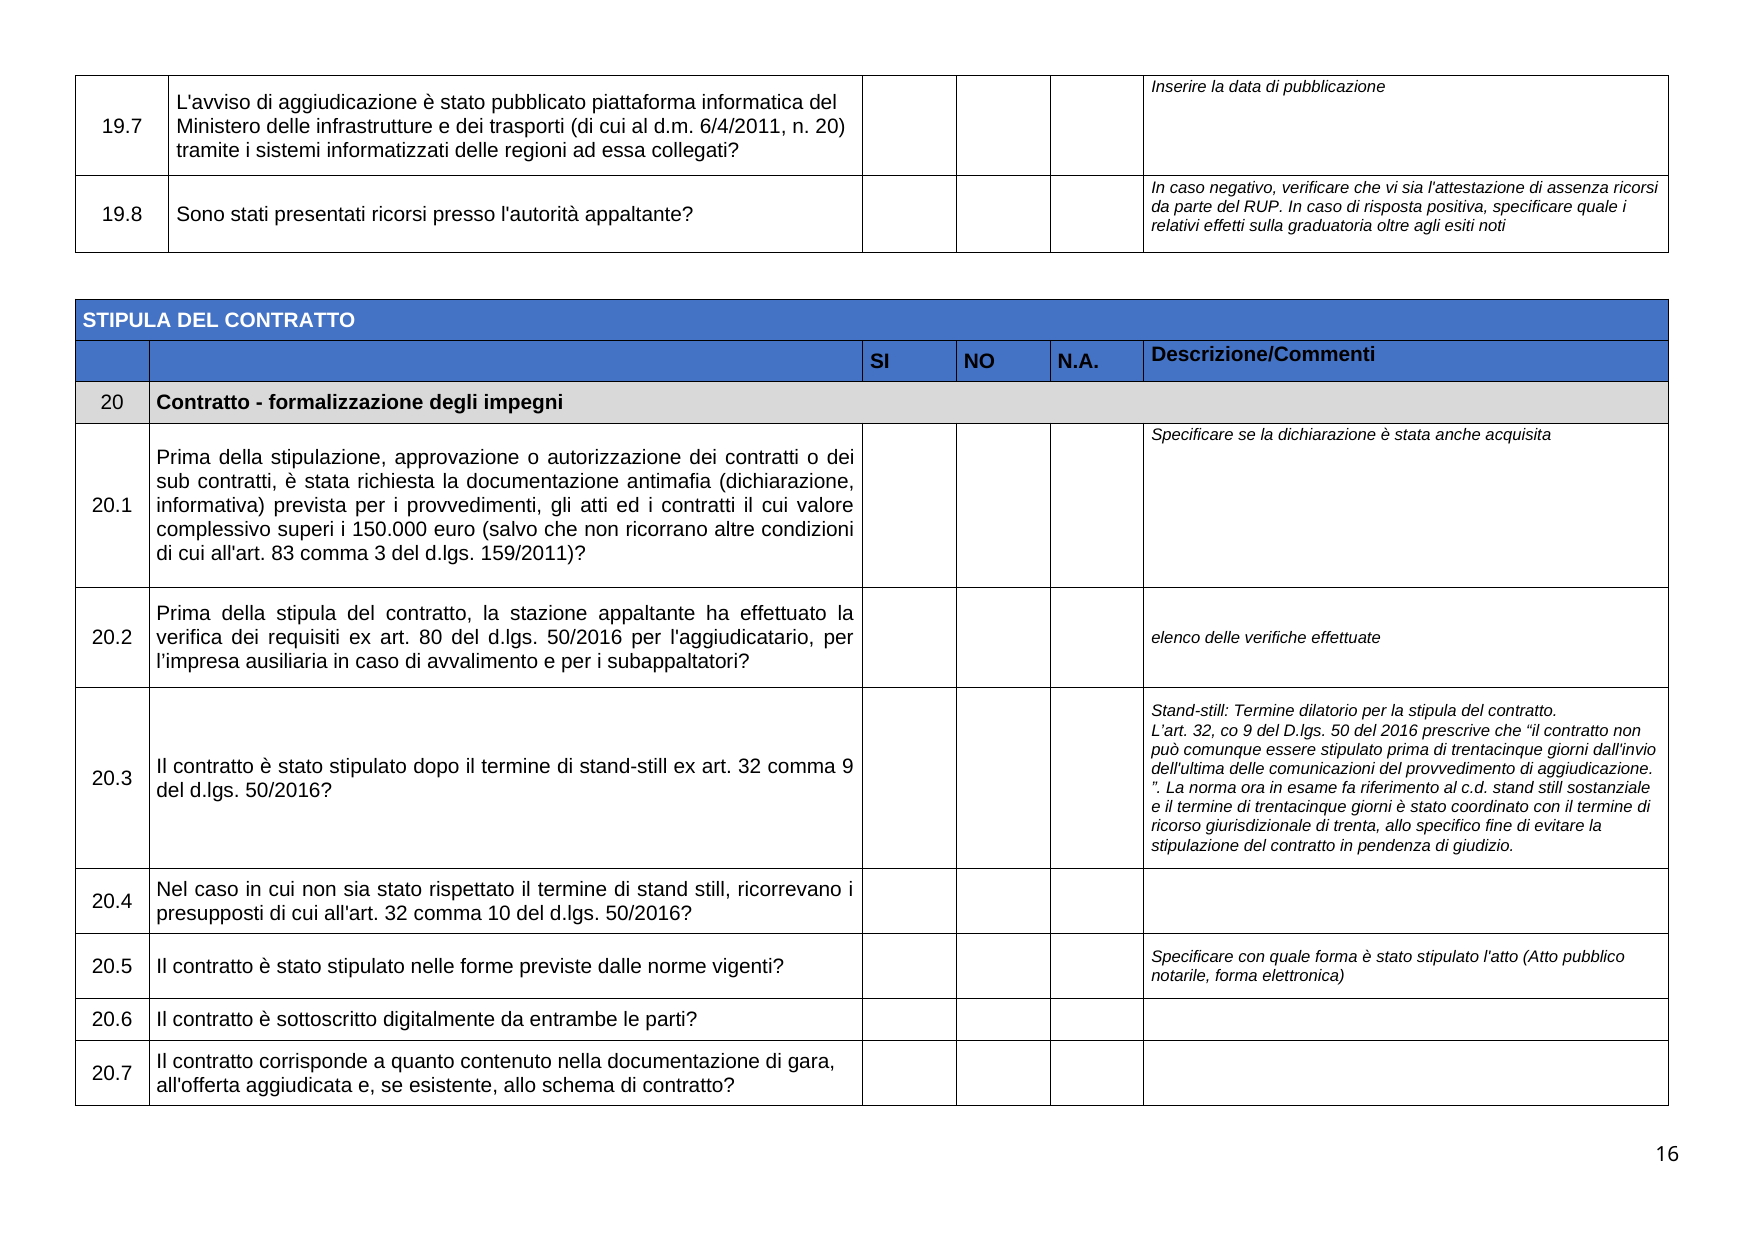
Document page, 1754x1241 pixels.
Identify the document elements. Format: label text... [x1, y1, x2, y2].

table_cell [1051, 176, 1143, 252]
table_cell 20.2 [76, 588, 149, 687]
table_cell Il contratto corrisponde a quanto contenuto nella documentazione di gara, all'offerta aggiudicata e, se esistente, allo schema di contratto? [150, 1041, 862, 1105]
table_cell [1051, 869, 1143, 933]
table_cell [1051, 588, 1143, 687]
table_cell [1144, 76, 1668, 175]
table_cell elenco delle verifiche effettuate [1144, 588, 1668, 687]
table_cell [957, 869, 1050, 933]
table_cell [150, 341, 862, 381]
table_cell Specificare se la dichiarazione è stata anche acquisita [1144, 424, 1668, 587]
table_cell [863, 869, 956, 933]
table_cell Sono stati presentati ricorsi presso l'autorità appaltante? [169, 176, 862, 252]
table_cell L'avviso di aggiudicazione è stato pubblicato piattaforma informatica del Ministero delle infrastrutture e dei trasporti (di cui al d.m. 6/4/2011, n. 20) tramite i sistemi informatizzati delle regioni ad essa collegati? [169, 76, 862, 175]
table_header STIPULA DEL CONTRATTO [76, 300, 1668, 340]
table_cell Nel caso in cui non sia stato rispettato il termine di stand still, ricorrevano i presupposti di cui all'art. 32 comma 10 del d.lgs. 50/2016? [150, 869, 862, 933]
table_cell Il contratto è sottoscritto digitalmente da entrambe le parti? [150, 999, 862, 1040]
table_cell [1051, 424, 1143, 587]
table_cell [863, 1041, 956, 1105]
table_cell [957, 176, 1050, 252]
table_cell 20.5 [76, 934, 149, 998]
table_cell [957, 934, 1050, 998]
table_cell Il contratto è stato stipulato dopo il termine di stand-still ex art. 32 comma 9 del d.lgs. 50/2016? [150, 688, 862, 868]
table_cell SI [863, 341, 956, 381]
table_cell [1051, 688, 1143, 868]
table_cell [1051, 934, 1143, 998]
table_cell 20.4 [76, 869, 149, 933]
table_cell [1051, 76, 1143, 175]
table_cell [1144, 999, 1668, 1040]
table_cell [957, 588, 1050, 687]
table_cell NO [957, 341, 1050, 381]
table_cell [1144, 1041, 1668, 1105]
table_cell [957, 76, 1050, 175]
table_cell Contratto - formalizzazione degli impegni [150, 382, 1668, 423]
table_cell 20.7 [76, 1041, 149, 1105]
table_cell 20.1 [76, 424, 149, 587]
table_cell [863, 176, 956, 252]
table_cell [863, 999, 956, 1040]
table_cell [863, 76, 956, 175]
table_cell [863, 934, 956, 998]
table_cell [863, 588, 956, 687]
table_cell [1144, 869, 1668, 933]
table_cell [863, 424, 956, 587]
table_cell Il contratto è stato stipulato nelle forme previste dalle norme vigenti? [150, 934, 862, 998]
table_cell N.A. [1051, 341, 1143, 381]
table_cell 20 [76, 382, 149, 423]
table_cell Prima della stipulazione, approvazione o autorizzazione dei contratti o dei sub contratti, è stata richiesta la documentazione antimafia (dichiarazione, informativa) prevista per i provvedimenti, gli atti ed i contratti il cui valore complessivo superi i 150.000 euro (salvo che non ricorrano altre condizioni di cui all'art. 83 comma 3 del d.lgs. 159/2011)? [150, 424, 862, 587]
table_cell Descrizione/Commenti [1144, 341, 1668, 381]
table_cell 19.7 [76, 76, 168, 175]
table_cell [957, 688, 1050, 868]
table_cell Prima della stipula del contratto, la stazione appaltante ha effettuato la verifica dei requisiti ex art. 80 del d.lgs. 50/2016 per l'aggiudicatario, per l’impresa ausiliaria in caso di avvalimento e per i subappaltatori? [150, 588, 862, 687]
table_cell 20.6 [76, 999, 149, 1040]
table_cell [863, 688, 956, 868]
table_cell [1051, 1041, 1143, 1105]
table_cell [957, 999, 1050, 1040]
table_cell Stand-still: Termine dilatorio per la stipula del contratto. L’art. 32, co 9 del D.lgs. 50 del 2016 prescrive che “il contratto non può comunque essere stipulato prima di trentacinque giorni dall'invio dell'ultima delle comunicazioni del provvedimento di aggiudicazione. ”. La norma ora in esame fa riferimento al c.d. stand still sostanziale e il termine di trentacinque giorni è stato coordinato con il termine di ricorso giurisdizionale di trenta, allo specifico fine di evitare la stipulazione del contratto in pendenza di giudizio. [1144, 688, 1668, 868]
table_cell [957, 1041, 1050, 1105]
table_cell [957, 424, 1050, 587]
table_cell 19.8 [76, 176, 168, 252]
table_cell In caso negativo, verificare che vi sia l'attestazione di assenza ricorsi da parte del RUP. In caso di risposta positiva, specificare quale i relativi effetti sulla graduatoria oltre agli esiti noti [1144, 176, 1668, 252]
table_cell 20.3 [76, 688, 149, 868]
table_cell [76, 341, 149, 381]
table_cell Specificare con quale forma è stato stipulato l'atto (Atto pubblico notarile, forma elettronica) [1144, 934, 1668, 998]
table_cell [1051, 999, 1143, 1040]
